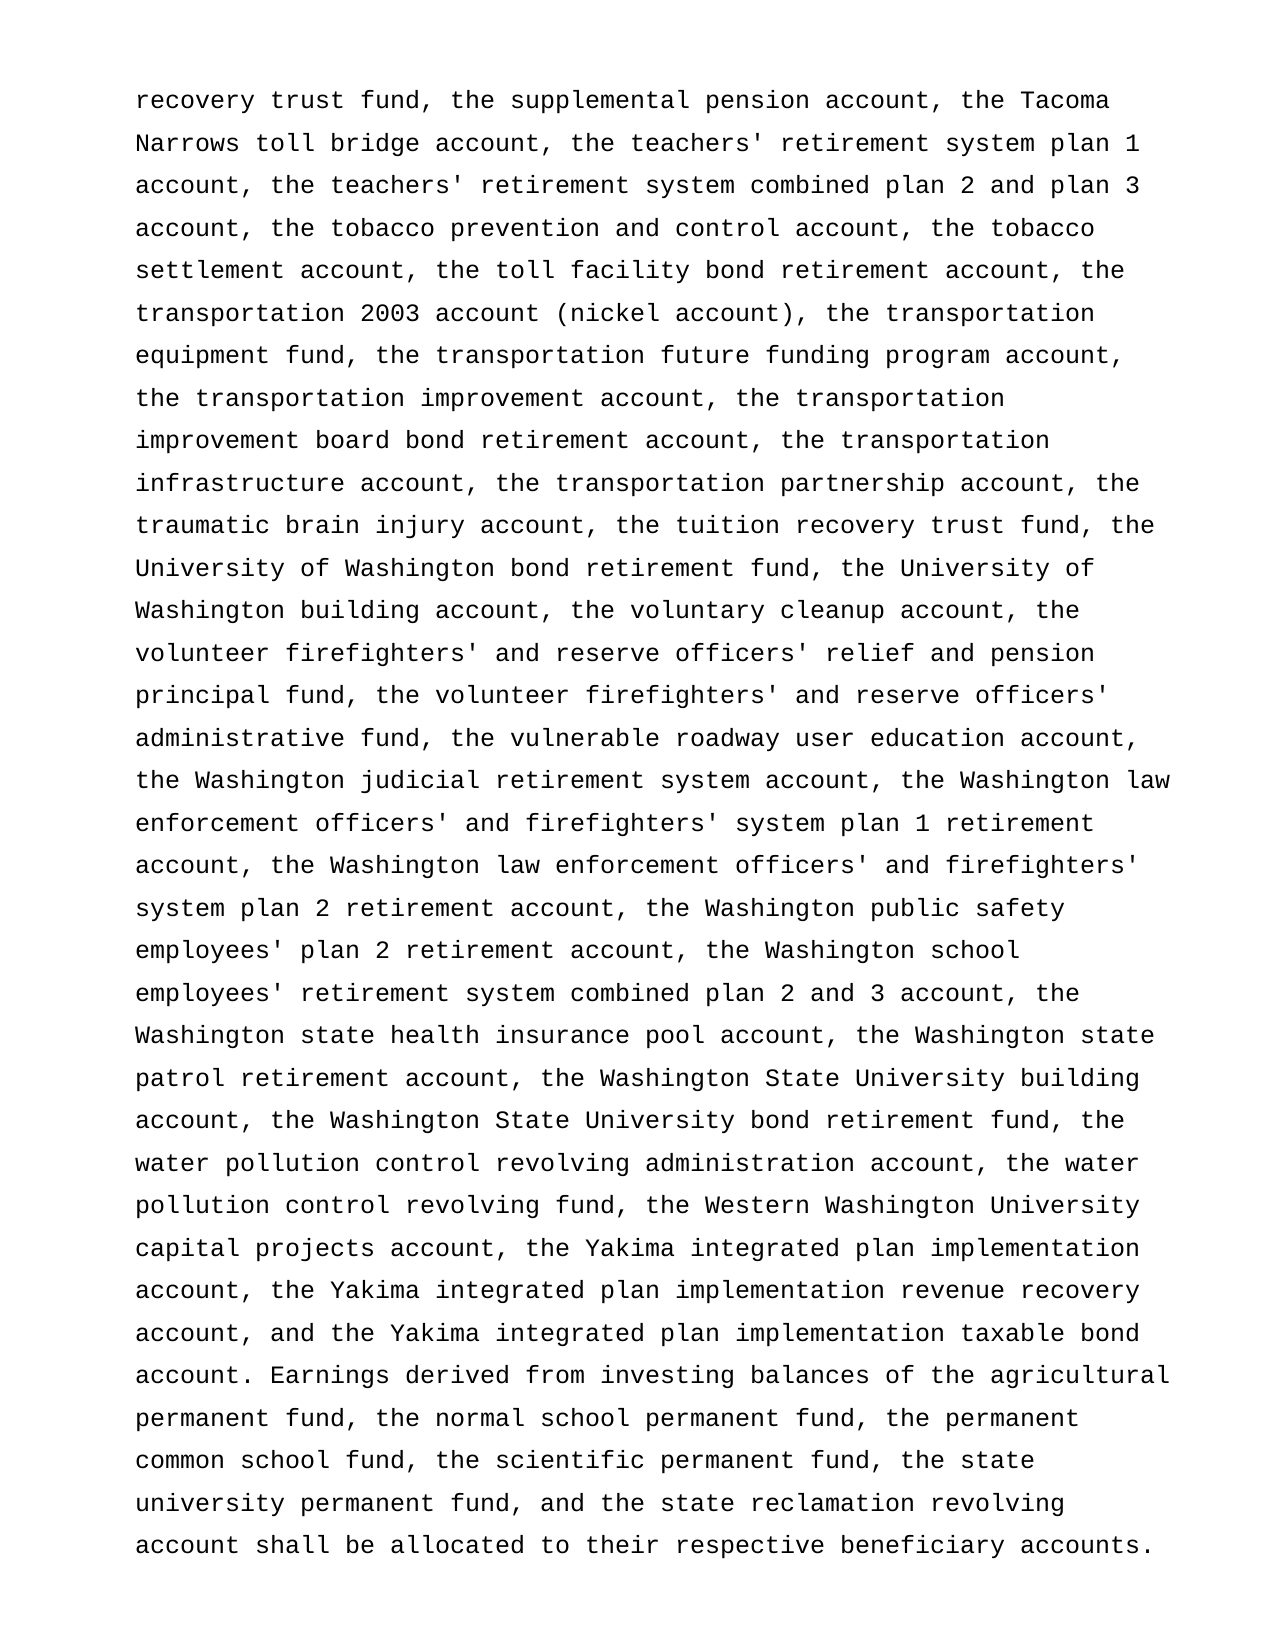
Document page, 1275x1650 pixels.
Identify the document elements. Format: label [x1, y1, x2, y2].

text [135, 75, 1170, 1562]
